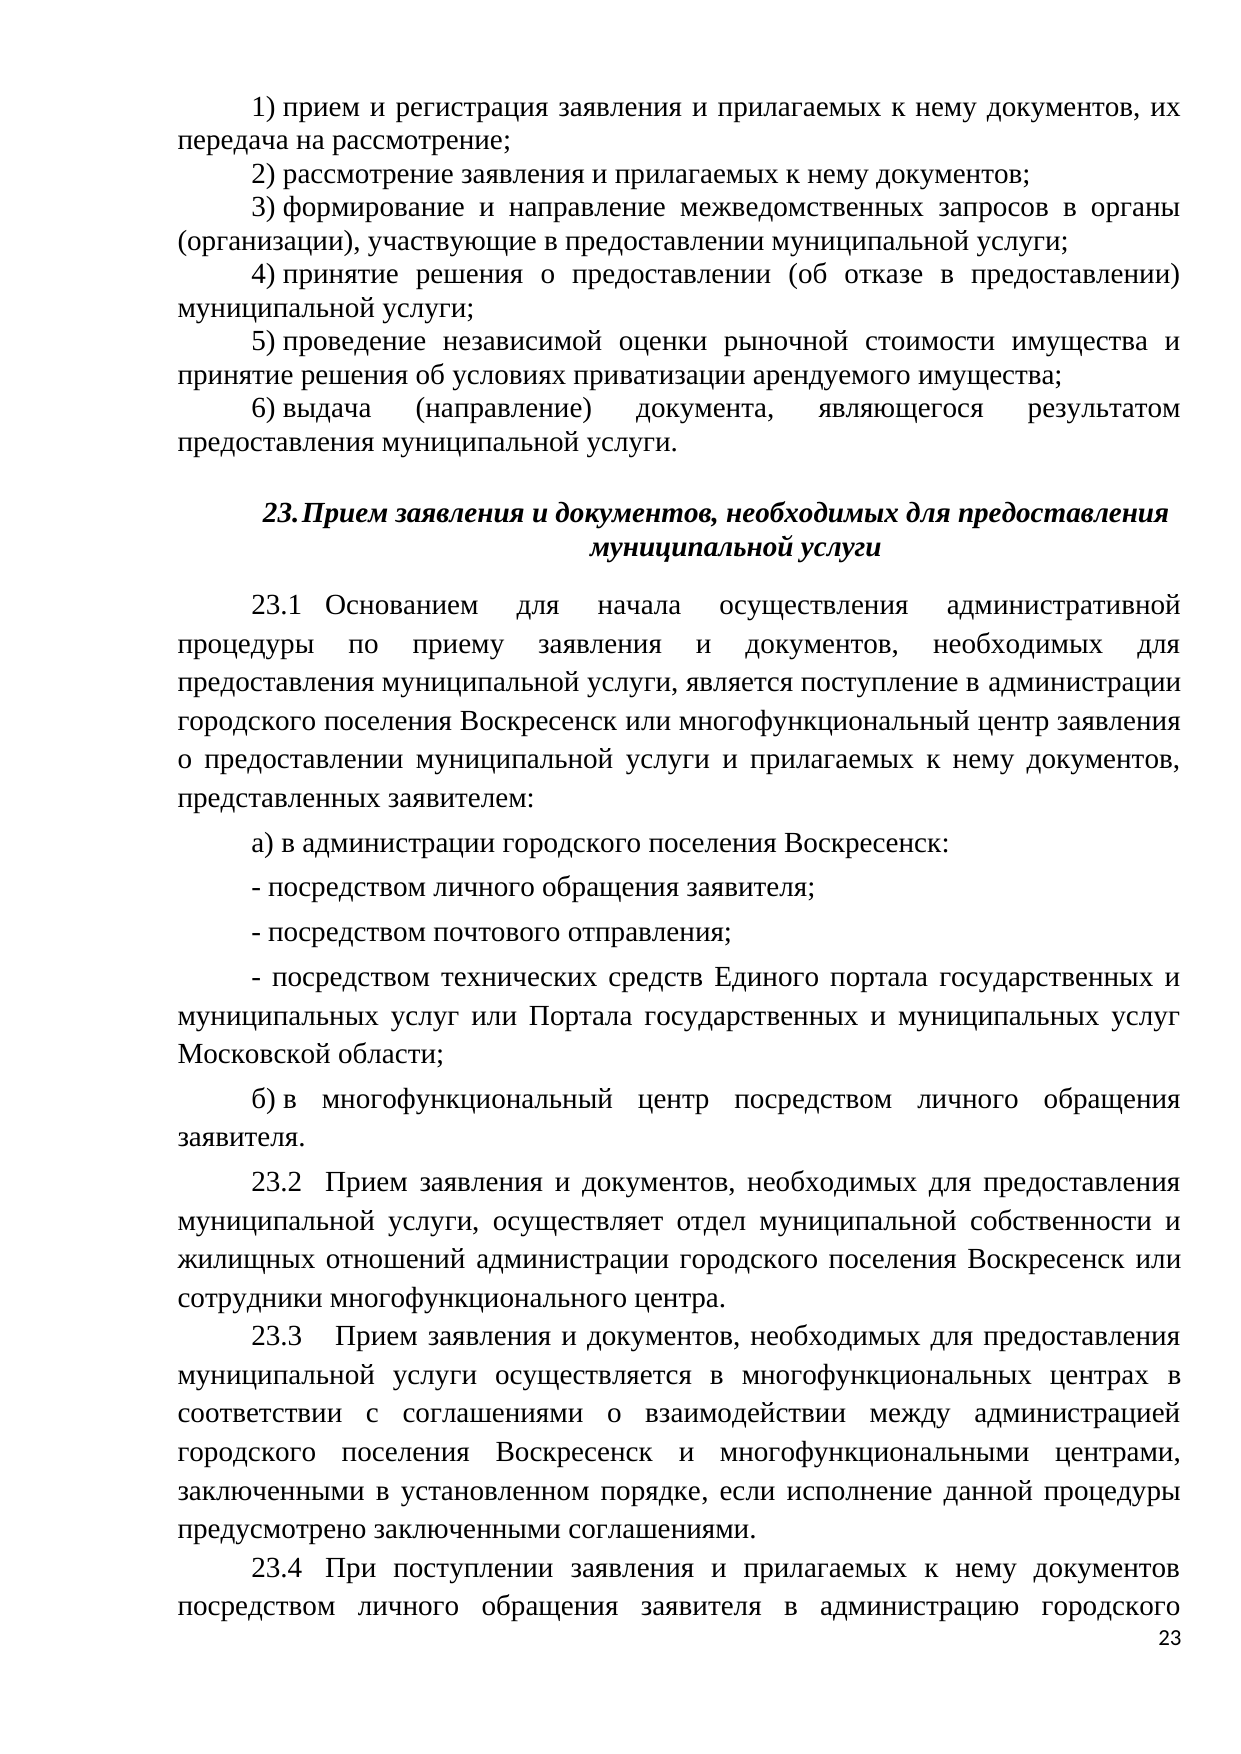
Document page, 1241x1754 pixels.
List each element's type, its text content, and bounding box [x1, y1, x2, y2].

text 1) прием и регистрация заявления и прилагаемых к нему документов, их передача на рассмотрение; [177, 89, 1181, 156]
text - посредством технических средств Единого портала государственных и муниципальных услуг или Портала государственных и муниципальных услуг Московской области; [177, 959, 1181, 1070]
list Прием заявления и документов, необходимых для предоставления муниципальной услуги [254, 495, 1181, 562]
text б) в многофункциональный центр посредством личного обращения заявителя. [177, 1081, 1181, 1153]
text а) в администрации городского поселения Воскресенск: [177, 825, 1181, 858]
text 6) выдача (направление) документа, являющегося результатом предоставления муниципальной услуги. [177, 391, 1181, 458]
text - посредством личного обращения заявителя; [177, 869, 1181, 903]
list Прием заявления и документов, необходимых для предоставления муниципальной услуги осуществляется в многофункциональных центрах в соответствии с соглашениями о взаимодействии между администрацией городского поселения Воскресенск и многофункциональными центрами, заключенными в установленном порядке, если исполнение данной процедуры предусмотрено заключенными соглашениями. [177, 1318, 1181, 1545]
list Основанием для начала осуществления административной процедуры по приему заявления и документов, необходимых для предоставления муниципальной услуги, является поступление в администрации городского поселения Воскресенск или многофункциональный центр заявления о предоставлении муниципальной услуги и прилагаемых к нему документов, представленных заявителем: [177, 587, 1181, 813]
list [177, 1550, 1181, 1622]
text 4) принятие решения о предоставлении (об отказе в предоставлении) муниципальной услуги; [177, 256, 1181, 323]
list Прием заявления и документов, необходимых для предоставления муниципальной услуги, осуществляет отдел муниципальной собственности и жилищных отношений администрации городского поселения Воскресенск или сотрудники многофункционального центра. [177, 1164, 1181, 1313]
text 2) рассмотрение заявления и прилагаемых к нему документов; [177, 156, 1181, 189]
text 5) проведение независимой оценки рыночной стоимости имущества и принятие решения об условиях приватизации арендуемого имущества; [177, 323, 1181, 391]
text - посредством почтового отправления; [177, 914, 1181, 948]
text 3) формирование и направление межведомственных запросов в органы (организации), участвующие в предоставлении муниципальной услуги; [177, 189, 1181, 256]
